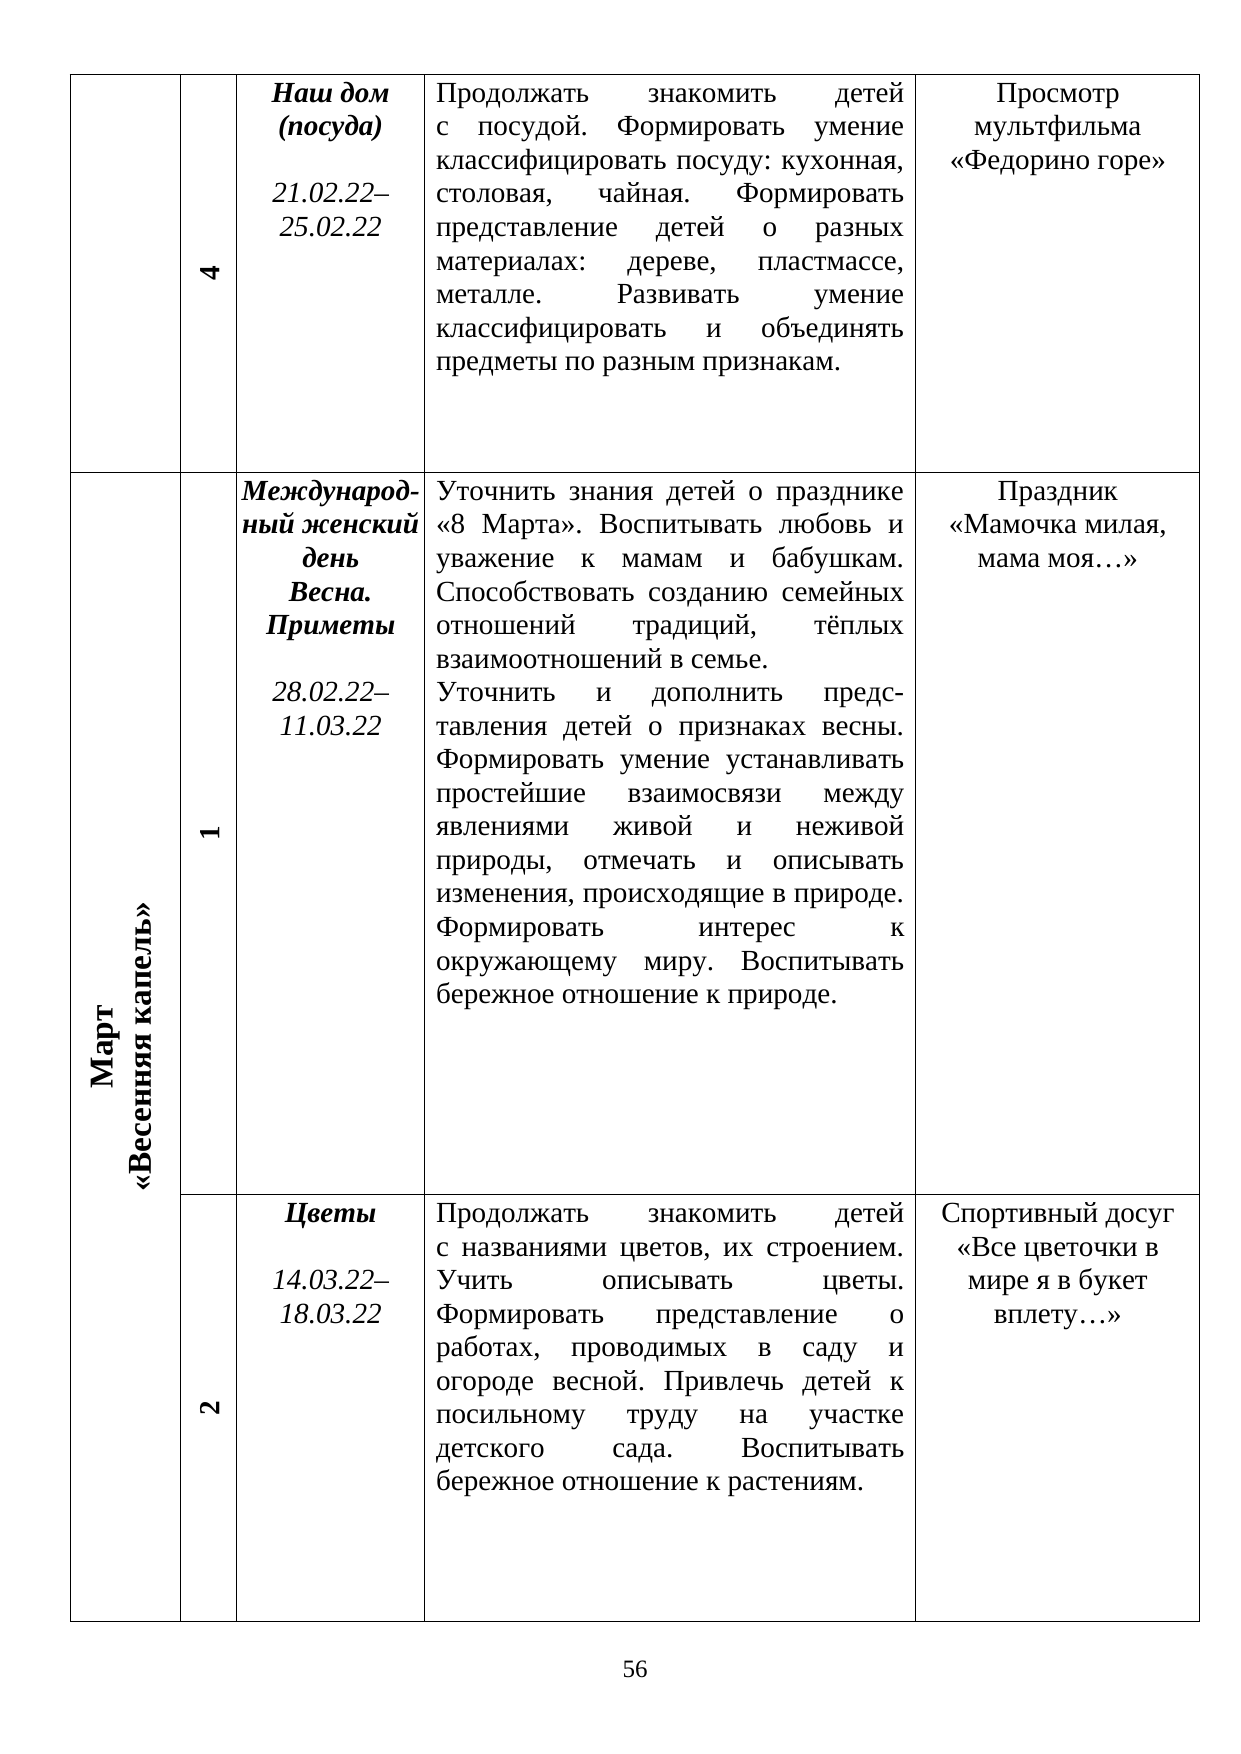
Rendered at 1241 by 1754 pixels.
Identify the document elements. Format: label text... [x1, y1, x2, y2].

table_cell 4 [181, 75, 236, 472]
table_cell Наш дом (посуда) 21.02.22–25.02.22 [237, 75, 424, 472]
table_cell Праздник «Мамочка милая, мама моя…» [916, 473, 1199, 1194]
table_cell Март «Весенняя капель» [71, 473, 180, 1621]
table_cell Цветы 14.03.22–18.03.22 [237, 1195, 424, 1621]
table_cell Уточнить знания детей о празднике «8 Марта». Воспитывать любовь и уважение к мамам и бабушкам. Способствовать созданию семейных отношений традиций, тёплых взаимоотношений в семье. Уточнить и дополнить предс-тавления детей о признаках весны. Формировать умение устанавливать простейшие взаимосвязи между явлениями живой и неживой природы, отмечать и описывать изменения, происходящие в природе. Формировать интерес к окружающему миру. Воспитывать бережное отношение к природе. [425, 473, 915, 1194]
table_cell 2 [181, 1195, 236, 1621]
table_cell Продолжать знакомить детей с посудой. Формировать умение классифицировать посуду: кухонная, столовая, чайная. Формировать представление детей о разных материалах: дереве, пластмассе, металле. Развивать умение классифицировать и объединять предметы по разным признакам. [425, 75, 915, 472]
table_cell Просмотр мультфильма «Федорино горе» [916, 75, 1199, 472]
table_cell Спортивный досуг «Все цветочки в мире я в букет вплету…» [916, 1195, 1199, 1621]
table_cell 1 2 [181, 473, 236, 1194]
table_cell Международ-ный женский день Весна. Приметы 28.02.22–11.03.22 [237, 473, 424, 1194]
table_cell Продолжать знакомить детей с названиями цветов, их строением. Учить описывать цветы. Формировать представление о работах, проводимых в саду и огороде весной. Привлечь детей к посильному труду на участке детского сада. Воспитывать бережное отношение к растениям. [425, 1195, 915, 1621]
